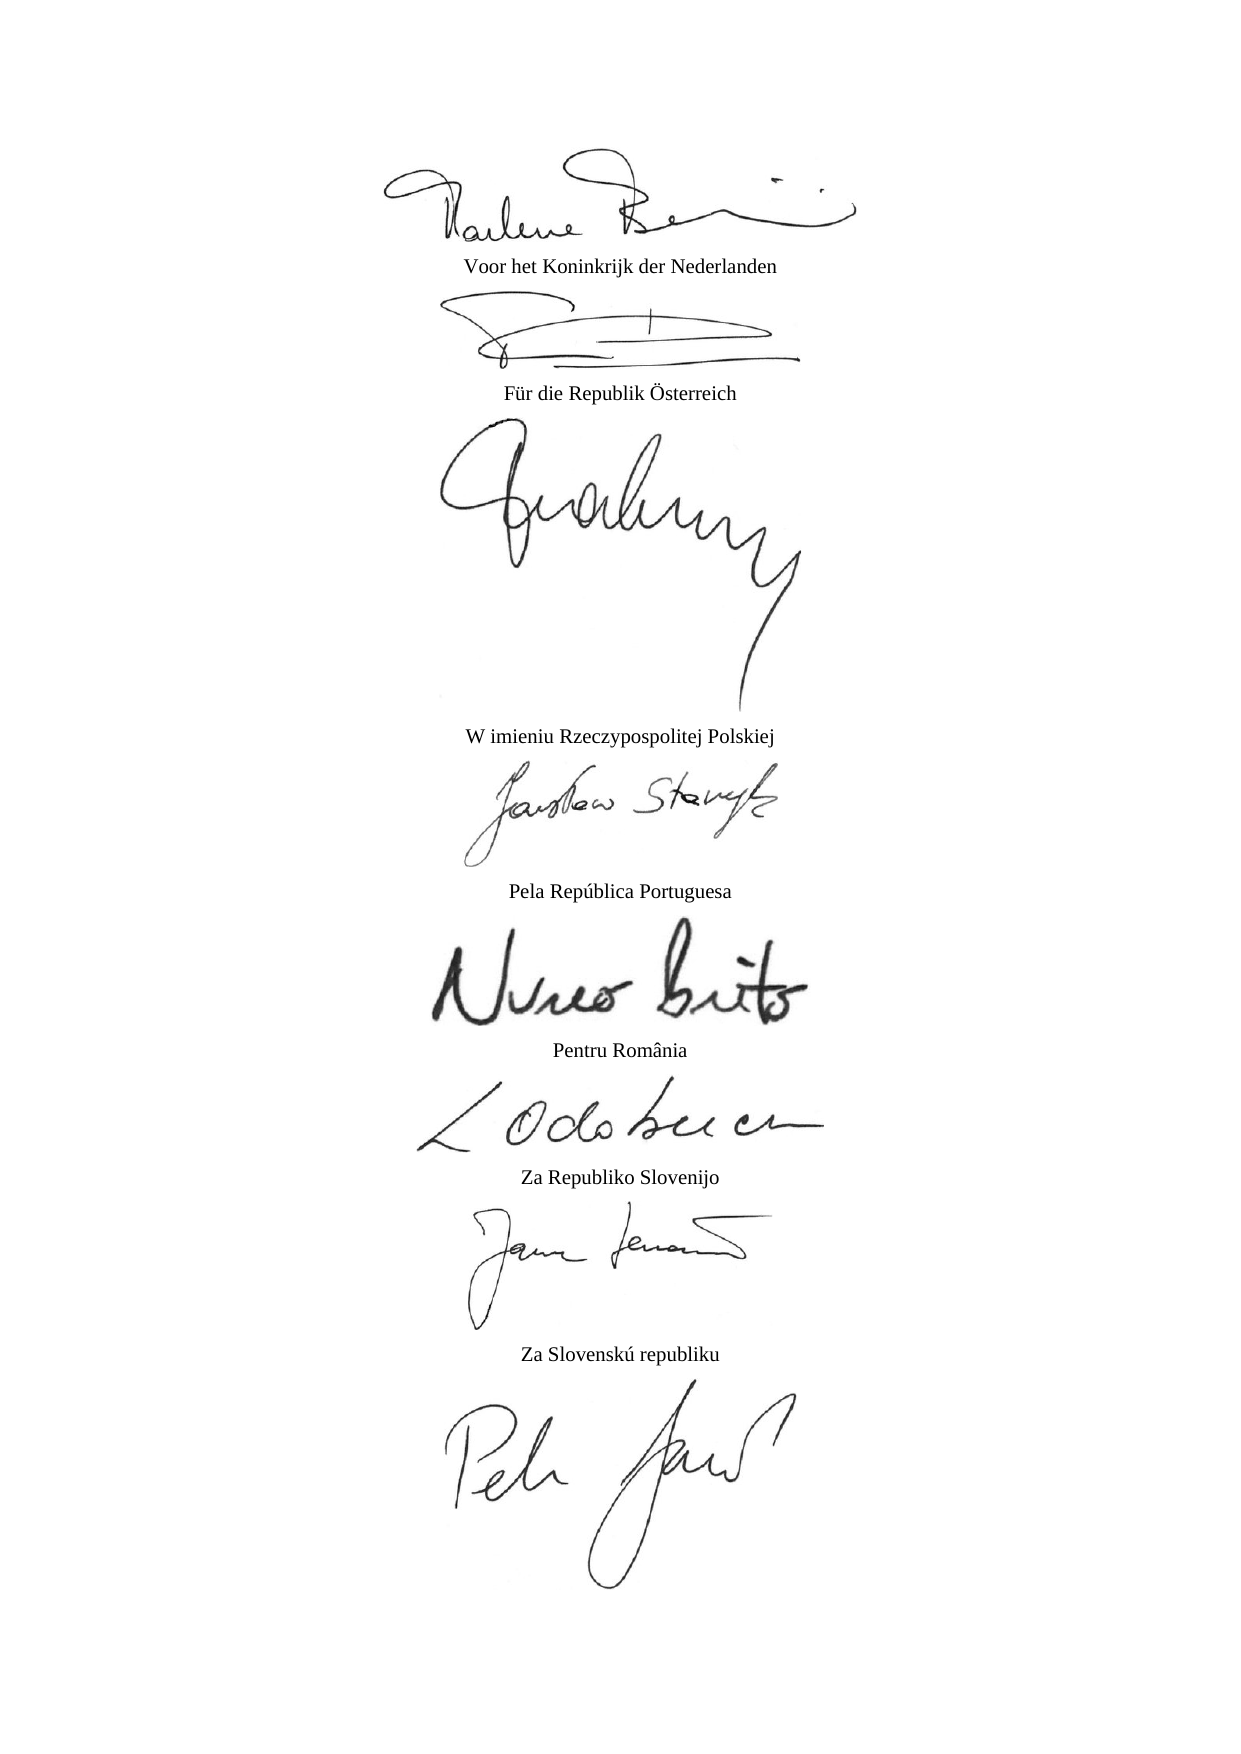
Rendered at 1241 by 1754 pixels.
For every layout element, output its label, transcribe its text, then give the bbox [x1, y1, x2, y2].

picture [383, 147, 857, 242]
text Voor het Koninkrijk der Nederlanden [148, 254, 1093, 278]
picture [429, 915, 811, 1026]
picture [467, 1201, 773, 1330]
text W imieniu Rzeczypospolitej Polskiej [148, 724, 1093, 748]
picture [443, 1378, 797, 1590]
picture [438, 417, 802, 712]
picture [439, 290, 801, 369]
text Für die Republik Österreich [148, 381, 1093, 405]
text Pela República Portuguesa [148, 879, 1093, 903]
picture [462, 760, 778, 867]
text Pentru România [148, 1038, 1093, 1062]
text Za Republiko Slovenijo [148, 1165, 1093, 1189]
picture [416, 1074, 824, 1153]
text Za Slovenskú republiku [148, 1342, 1093, 1366]
